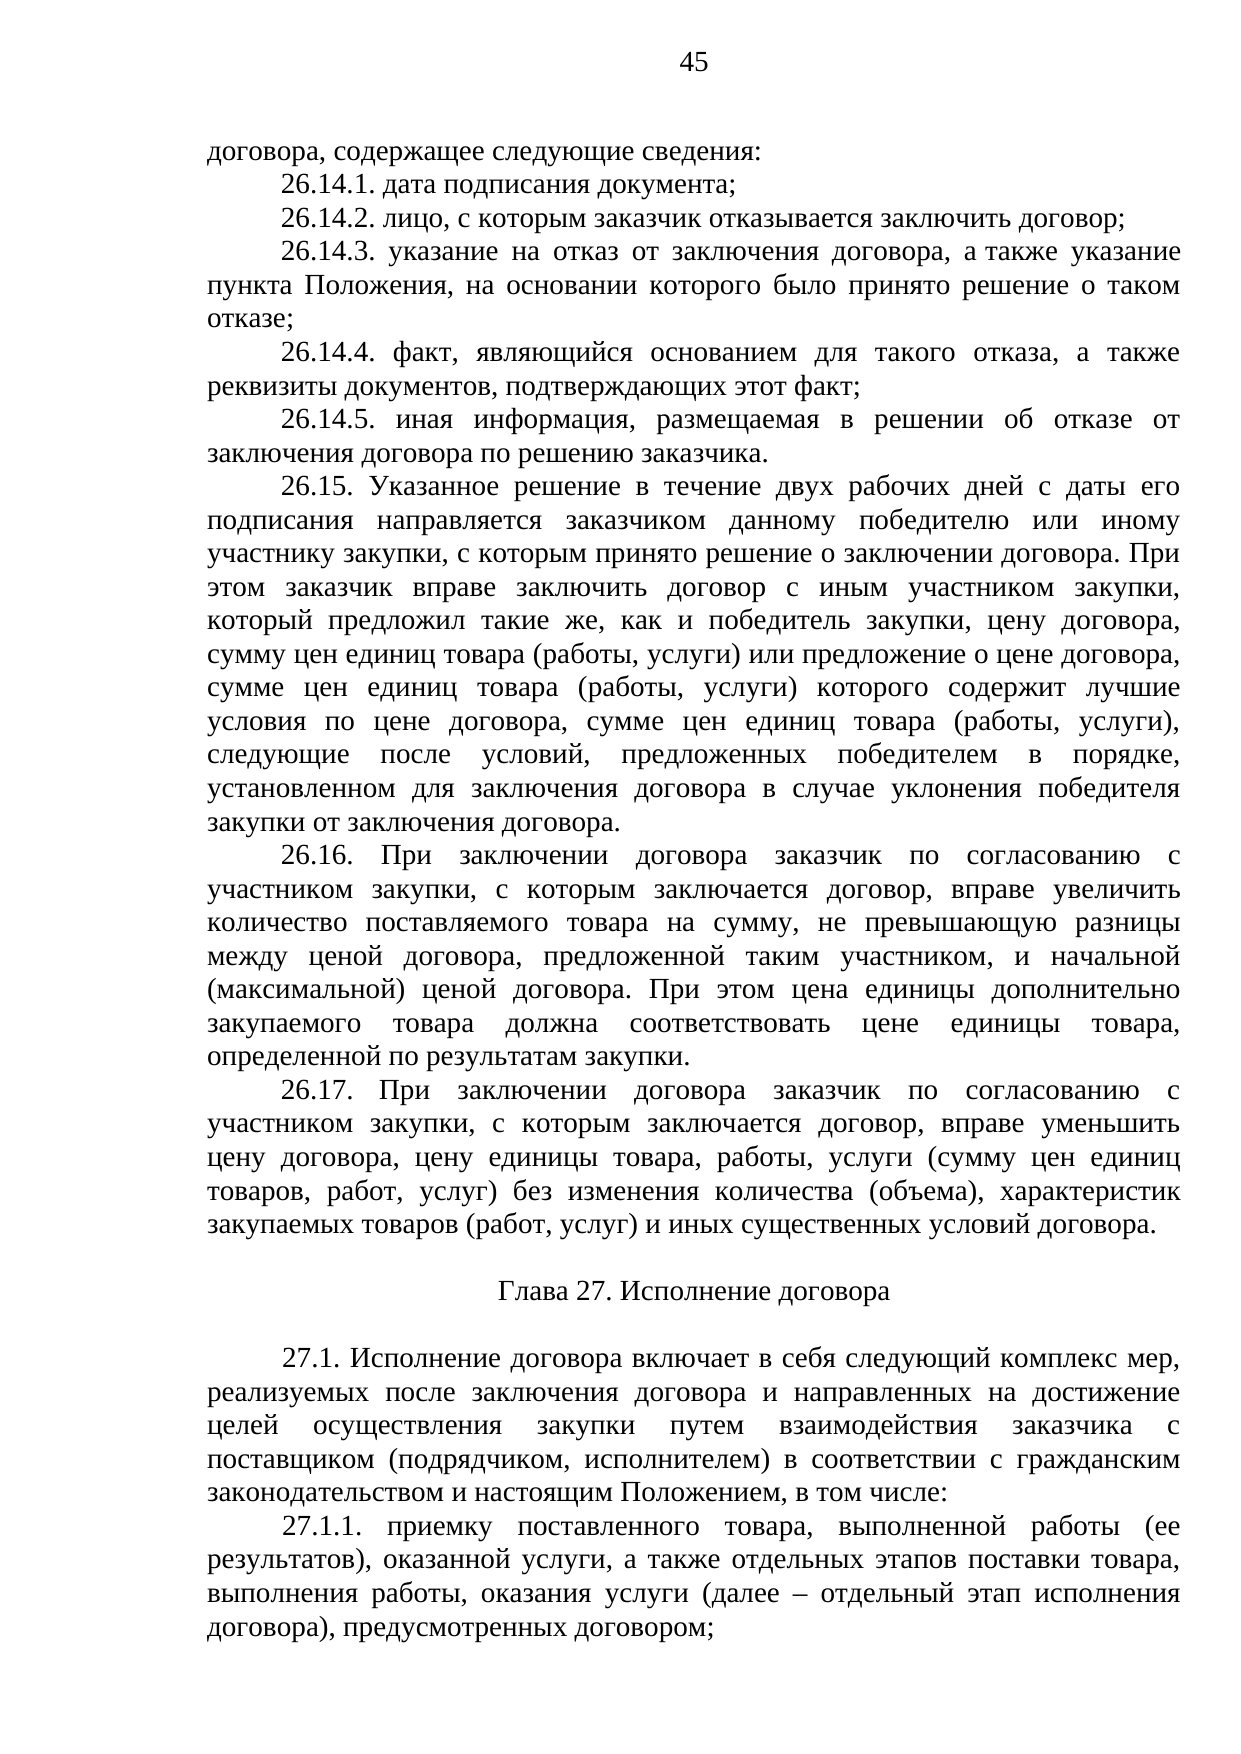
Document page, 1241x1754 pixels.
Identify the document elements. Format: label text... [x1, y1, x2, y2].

text 26.17. При заключении договора заказчик по согласованию с участником закупки, с которым заключается договор, вправе уменьшить цену договора, цену единицы товара, работы, услуги (сумму цен единиц товаров, работ, услуг) без изменения количества (объема), характеристик закупаемых товаров (работ, услуг) и иных существенных условий договора. [207, 1072, 1181, 1240]
text Глава 27. Исполнение договора [207, 1273, 1181, 1307]
text 26.16. При заключении договора заказчик по согласованию с участником закупки, с которым заключается договор, вправе увеличить количество поставляемого товара на сумму, не превышающую разницы между ценой договора, предложенной таким участником, и начальной (максимальной) ценой договора. При этом цена единицы дополнительно закупаемого товара должна соответствовать цене единицы товара, определенной по результатам закупки. [207, 837, 1181, 1072]
text 26.14.5. иная информация, размещаемая в решении об отказе от заключения договора по решению заказчика. [207, 401, 1181, 468]
text 26.14.1. дата подписания документа; [207, 166, 1181, 200]
text 26.14.2. лицо, с которым заказчик отказывается заключить договор; [207, 200, 1181, 233]
text 27.1. Исполнение договора включает в себя следующий комплекс мер, реализуемых после заключения договора и направленных на достижение целей осуществления закупки путем взаимодействия заказчика с поставщиком (подрядчиком, исполнителем) в соответствии с гражданским законодательством и настоящим Положением, в том числе: [207, 1340, 1181, 1508]
text 27.1.1. приемку поставленного товара, выполненной работы (ее результатов), оказанной услуги, а также отдельных этапов поставки товара, выполнения работы, оказания услуги (далее – отдельный этап исполнения договора), предусмотренных договором; [207, 1508, 1181, 1642]
text 26.14.3. указание на отказ от заключения договора, а также указание пункта Положения, на основании которого было принято решение о таком отказе; [207, 233, 1181, 334]
text 26.15. Указанное решение в течение двух рабочих дней с даты его подписания направляется заказчиком данному победителю или иному участнику закупки, с которым принято решение о заключении договора. При этом заказчик вправе заключить договор с иным участником закупки, который предложил такие же, как и победитель закупки, цену договора, сумму цен единиц товара (работы, услуги) или предложение о цене договора, сумме цен единиц товара (работы, услуги) которого содержит лучшие условия по цене договора, сумме цен единиц товара (работы, услуги), следующие после условий, предложенных победителем в порядке, установленном для заключения договора в случае уклонения победителя закупки от заключения договора. [207, 468, 1181, 837]
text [207, 133, 1181, 166]
text 26.14.4. факт, являющийся основанием для такого отказа, а также реквизиты документов, подтверждающих этот факт; [207, 334, 1181, 401]
